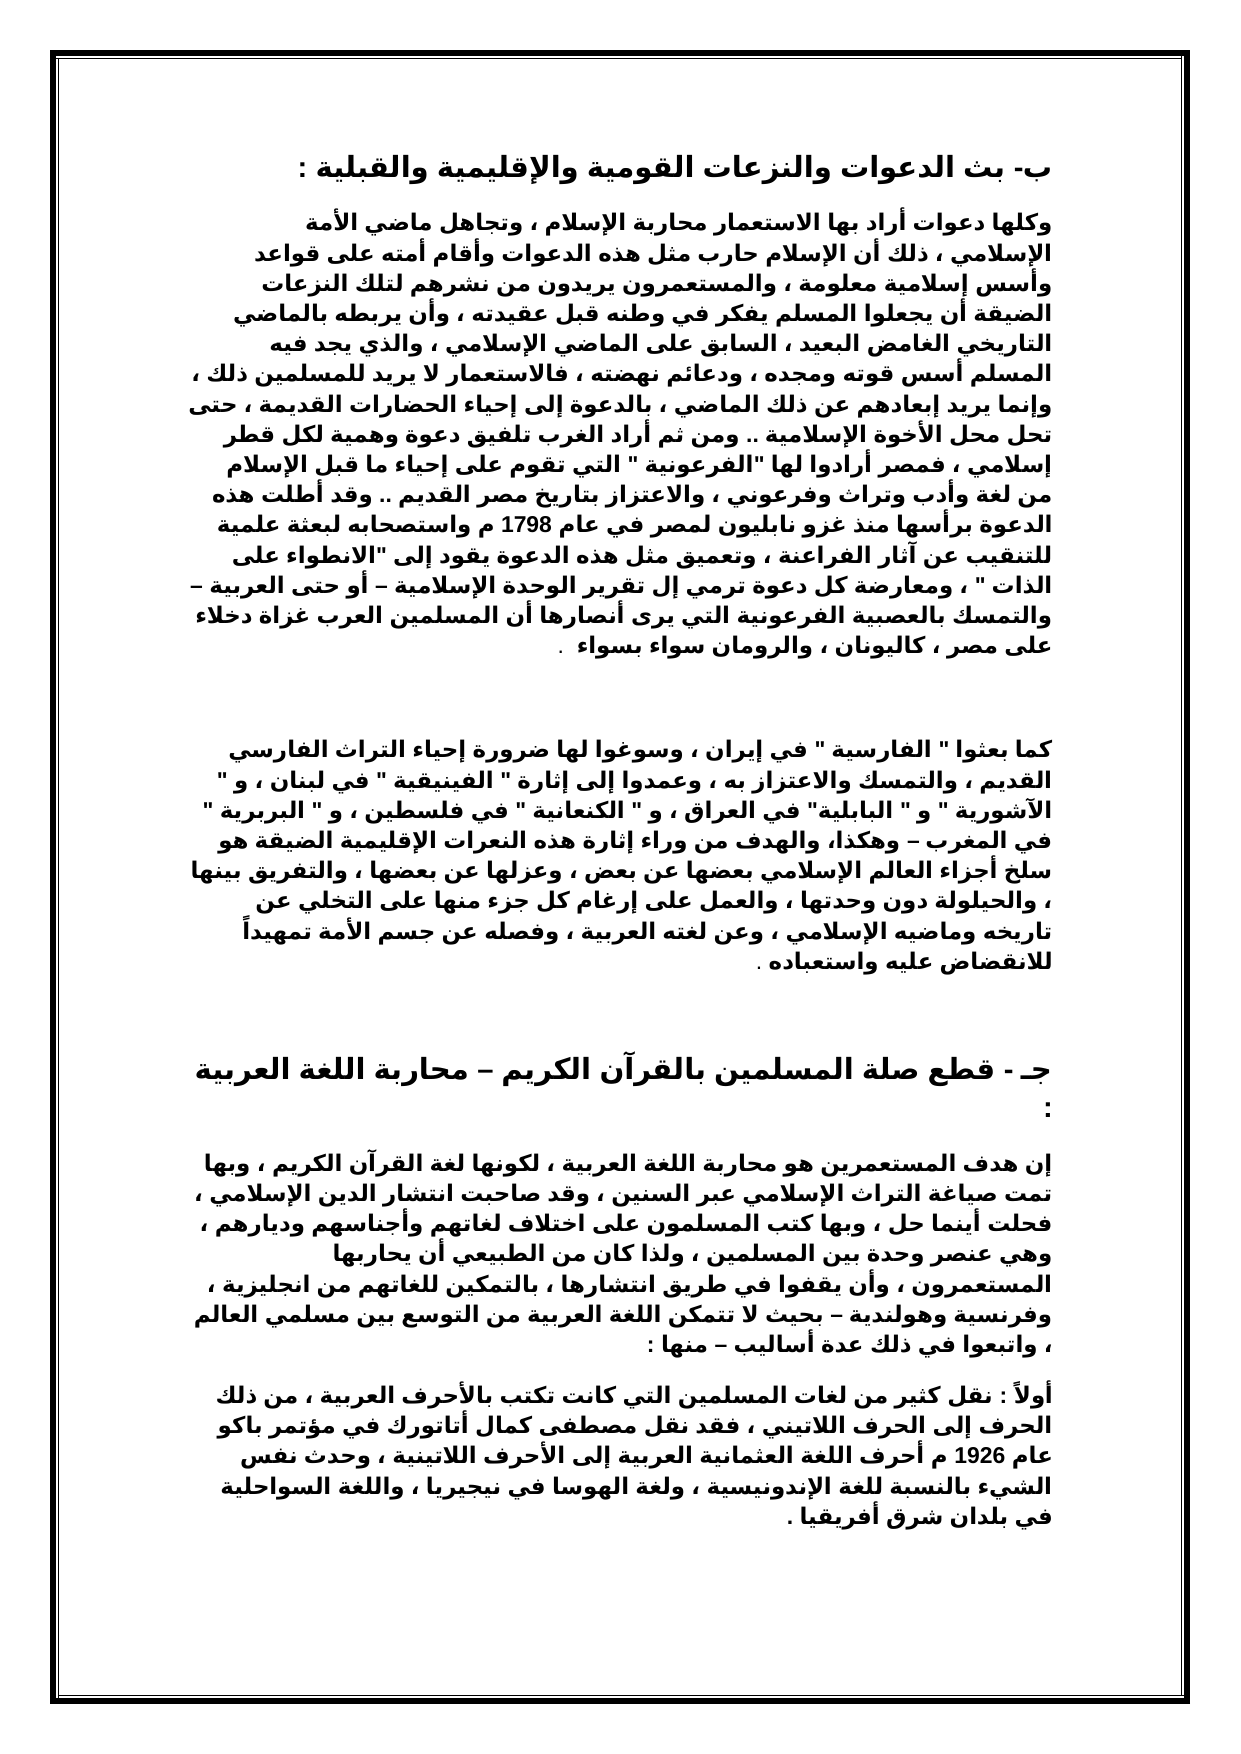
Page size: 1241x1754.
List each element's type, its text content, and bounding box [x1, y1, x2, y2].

text أولاً : نقل كثير من لغات المسلمين التي كانت تكتب بالأحرف العربية ، من ذلك الحرف إلى الحرف اللاتيني ، فقد نقل مصطفى كمال أتاتورك في مؤتمر باكو عام أحرف اللغة العثمانية العربية إلى الأحرف اللاتينية ، وحدث نفس الشيء بالنسبة للغة الإندونيسية ، ولغة الهوسا في نيجيريا ، واللغة السواحلية في بلدان شرق أفريقيا . [187, 1382, 1053, 1529]
text إن هدف المستعمرين هو محاربة اللغة العربية ، لكونها لغة القرآن الكريم ، وبها تمت صياغة التراث الإسلامي عبر السنين ، وقد صاحبت انتشار الدين الإسلامي ، فحلت أينما حل ، وبها كتب المسلمون على اختلاف لغاتهم وأجناسهم وديارهم ، وهي عنصر وحدة بين المسلمين ، ولذا كان من الطبيعي أن يحاربها المستعمرون ، وأن يقفوا في طريق انتشارها ، بالتمكين للغاتهم من انجليزية ، وفرنسية وهولندية – بحيث لا تتمكن اللغة العربية من التوسع بين مسلمي العالم ، واتبعوا في ذلك عدة أساليب – منها : [187, 1150, 1053, 1357]
text جـ - قطع صلة المسلمين بالقرآن الكريم – محاربة اللغة العربية : [187, 1052, 1053, 1124]
text ب- بث الدعوات والنزعات القومية والإقليمية والقبلية : [187, 150, 1053, 183]
text وكلها دعوات أراد بها الاستعمار محاربة الإسلام ، وتجاهل ماضي الأمة الإسلامي ، ذلك أن الإسلام حارب مثل هذه الدعوات وأقام أمته على قواعد وأسس إسلامية معلومة ، والمستعمرون يريدون من نشرهم لتلك النزعات الضيقة أن يجعلوا المسلم يفكر في وطنه قبل عقيدته ، وأن يربطه بالماضي التاريخي الغامض البعيد ، السابق على الماضي الإسلامي ، والذي يجد فيه المسلم أسس قوته ومجده ، ودعائم نهضته ، فالاستعمار لا يريد للمسلمين ذلك ، وإنما يريد إبعادهم عن ذلك الماضي ، بالدعوة إلى إحياء الحضارات القديمة ، حتى تحل محل الأخوة الإسلامية .. ومن ثم أراد الغرب تلفيق دعوة وهمية لكل قطر إسلامي ، فمصر أرادوا لها "الفرعونية " التي تقوم على إحياء ما قبل الإسلام من لغة وأدب وتراث وفرعوني ، والاعتزاز بتاريخ مصر القديم .. وقد أطلت هذه الدعوة برأسها منذ غزو نابليون لمصر في عام واستصحابه لبعثة علمية للتنقيب عن آثار الفراعنة ، وتعميق مثل هذه الدعوة يقود إلى "الانطواء على الذات " ، ومعارضة كل دعوة ترمي إل تقرير الوحدة الإسلامية – أو حتى العربية – والتمسك بالعصبية الفرعونية التي يرى أنصارها أن المسلمين العرب غزاة دخلاء على مصر ، كاليونان ، والرومان سواء بسواء . [187, 209, 1053, 659]
text كما بعثوا " الفارسية " في إيران ، وسوغوا لها ضرورة إحياء التراث الفارسي القديم ، والتمسك والاعتزاز به ، وعمدوا إلى إثارة " الفينيقية " في لبنان ، و " الآشورية " و " البابلية" في العراق ، و " الكنعانية " في فلسطين ، و " البربرية " في المغرب – وهكذا، والهدف من وراء إثارة هذه النعرات الإقليمية الضيقة هو سلخ أجزاء العالم الإسلامي بعضها عن بعض ، وعزلها عن بعضها ، والتفريق بينها ، والحيلولة دون وحدتها ، والعمل على إرغام كل جزء منها على التخلي عن تاريخه وماضيه الإسلامي ، وعن لغته العربية ، وفصله عن جسم الأمة تمهيداً للانقضاض عليه واستعباده . [187, 736, 1053, 974]
